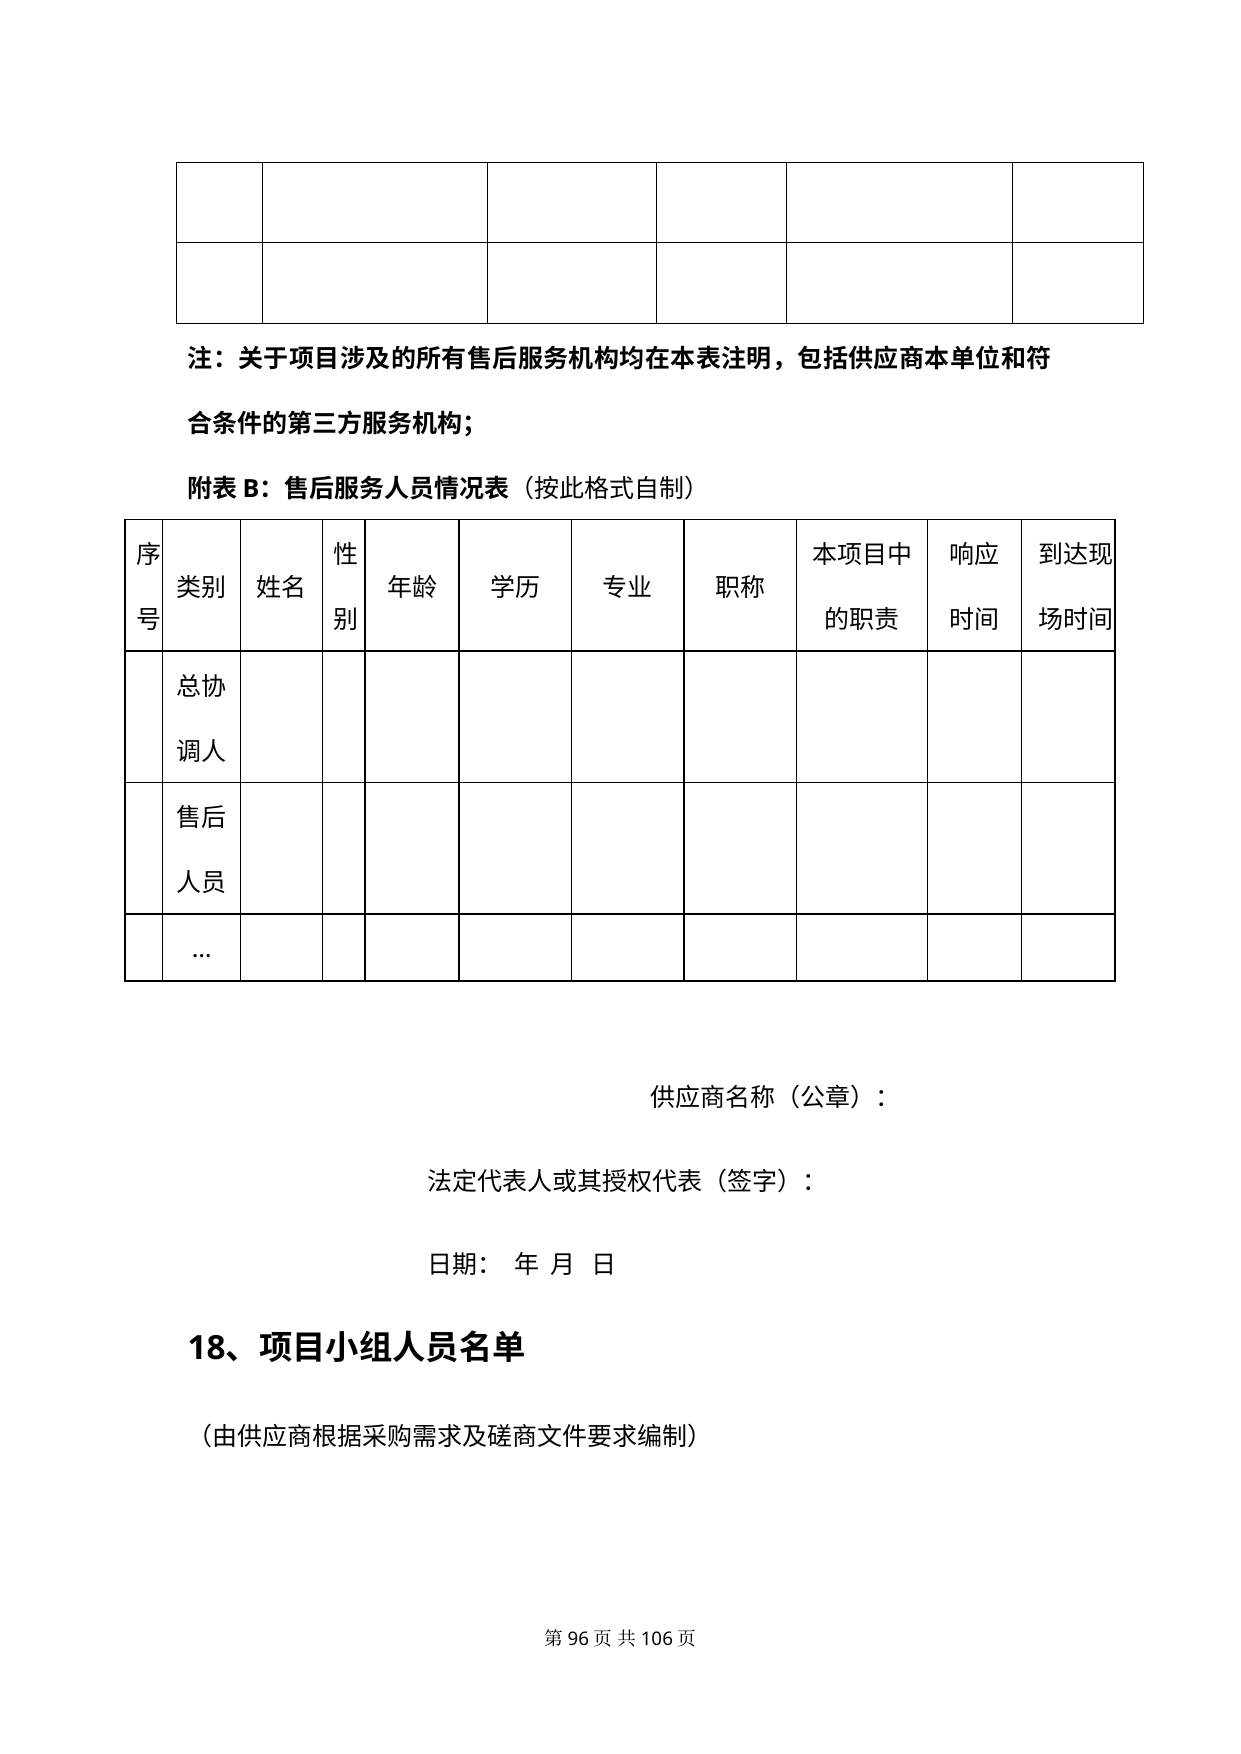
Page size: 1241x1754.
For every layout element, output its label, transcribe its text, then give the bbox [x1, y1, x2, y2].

table_cell [323, 783, 364, 913]
table_cell [572, 915, 683, 980]
text 供应商名称（公章）： [187, 1063, 1053, 1128]
table_cell [241, 783, 322, 913]
table_cell [1022, 652, 1114, 782]
table_cell [685, 915, 796, 980]
table_cell [797, 652, 927, 782]
table_cell [797, 783, 927, 913]
table_header 姓名 [241, 520, 322, 650]
table_cell [488, 243, 656, 323]
text 附表B：售后服务人员情况表（按此格式自制） [187, 454, 1053, 519]
table_header 到达现场时间 [1022, 520, 1114, 650]
table_header 专业 [572, 520, 683, 650]
table_header 类别 [163, 520, 240, 650]
table_cell [928, 915, 1021, 980]
table_header 年龄 [366, 520, 458, 650]
table_cell [263, 243, 487, 323]
table_cell [177, 163, 262, 242]
text 18、项目小组人员名单 [187, 1313, 1053, 1378]
table_cell [126, 915, 162, 980]
table_cell [928, 652, 1021, 782]
table_cell [366, 783, 458, 913]
table_header 学历 [460, 520, 571, 650]
table_cell [657, 163, 786, 242]
table_header 本项目中的职责 [797, 520, 927, 650]
table_cell [241, 652, 322, 782]
table_cell [460, 652, 571, 782]
text 法定代表人或其授权代表（签字）： [187, 1147, 1053, 1212]
table_cell [323, 652, 364, 782]
table_cell [488, 163, 656, 242]
table_cell [797, 915, 927, 980]
table_cell 售后人员 [163, 783, 240, 913]
table_cell [126, 783, 162, 913]
table_cell [572, 783, 683, 913]
table_cell 总协调人 [163, 652, 240, 782]
text （由供应商根据采购需求及磋商文件要求编制） [187, 1402, 1053, 1467]
table_cell [241, 915, 322, 980]
text 日期： 年 月 日 [187, 1230, 1053, 1295]
table_cell [657, 243, 786, 323]
text 注：关于项目涉及的所有售后服务机构均在本表注明，包括供应商本单位和符合条件的第三方服务机构； [187, 324, 1053, 454]
table_cell [787, 243, 1012, 323]
table_cell [1013, 243, 1143, 323]
table_cell [685, 652, 796, 782]
table_cell … [163, 915, 240, 980]
table_cell [126, 652, 162, 782]
table_cell [1022, 915, 1114, 980]
table_cell [460, 783, 571, 913]
table_cell [928, 783, 1021, 913]
table_header 响应时间 [928, 520, 1021, 650]
table_header 性别 [323, 520, 364, 650]
table_cell [572, 652, 683, 782]
table_cell [460, 915, 571, 980]
table_cell [685, 783, 796, 913]
table_header 序号 [126, 520, 162, 650]
table_cell [177, 243, 262, 323]
table_cell [787, 163, 1012, 242]
table_cell [366, 652, 458, 782]
table_cell [1022, 783, 1114, 913]
table_cell [1013, 163, 1143, 242]
table_header 职称 [685, 520, 796, 650]
table_cell [366, 915, 458, 980]
table_cell [263, 163, 487, 242]
table_cell [323, 915, 364, 980]
